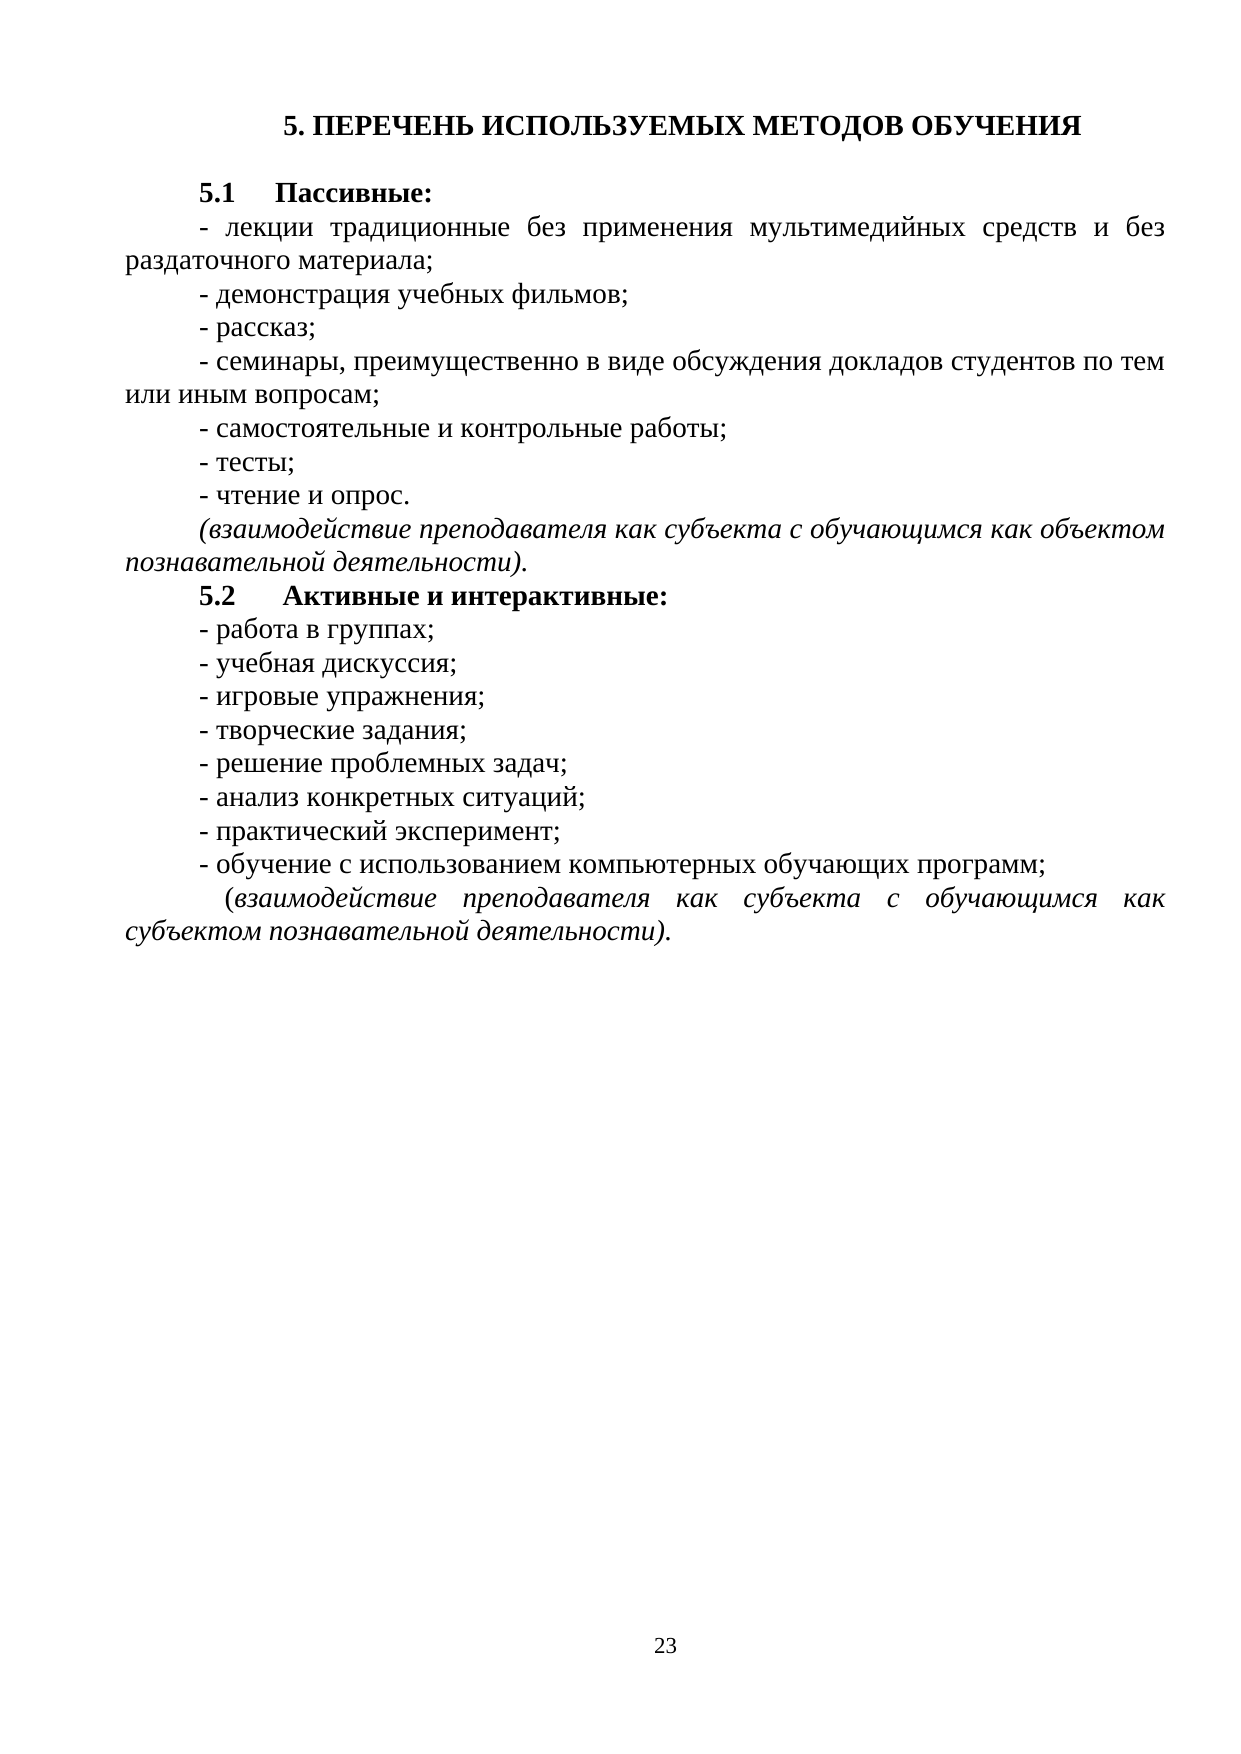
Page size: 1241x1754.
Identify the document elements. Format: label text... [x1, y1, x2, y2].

text - лекции традиционные без применения мультимедийных средств и без раздаточного материала; [125, 209, 1166, 276]
text - решение проблемных задач; [125, 746, 1166, 779]
text - учебная дискуссия; [125, 645, 1166, 678]
list Пассивные: [125, 175, 1166, 209]
text - чтение и опрос. [125, 477, 1166, 511]
text - обучение с использованием компьютерных обучающих программ; [125, 846, 1166, 880]
text - анализ конкретных ситуаций; [125, 779, 1166, 813]
text - семинары, преимущественно в виде обсуждения докладов студентов по тем или иным вопросам; [125, 343, 1166, 410]
text - самостоятельные и контрольные работы; [125, 410, 1166, 444]
list Активные и интерактивные: [125, 578, 1166, 611]
text - практический эксперимент; [125, 813, 1166, 846]
text - рассказ; [125, 309, 1166, 343]
text 5. ПЕРЕЧЕНЬ ИСПОЛЬЗУЕМЫХ МЕТОДОВ ОБУЧЕНИЯ [125, 108, 1166, 142]
text - демонстрация учебных фильмов; [125, 276, 1166, 309]
text - игровые упражнения; [125, 678, 1166, 712]
text (взаимодействие преподавателя как субъекта с обучающимся как объектом познавательной деятельности). [125, 511, 1166, 578]
text - работа в группах; [125, 611, 1166, 645]
text (взаимодействие преподавателя как субъекта с обучающимся как субъектом познавательной деятельности). [125, 880, 1166, 947]
text - творческие задания; [125, 712, 1166, 746]
text - тесты; [125, 444, 1166, 477]
